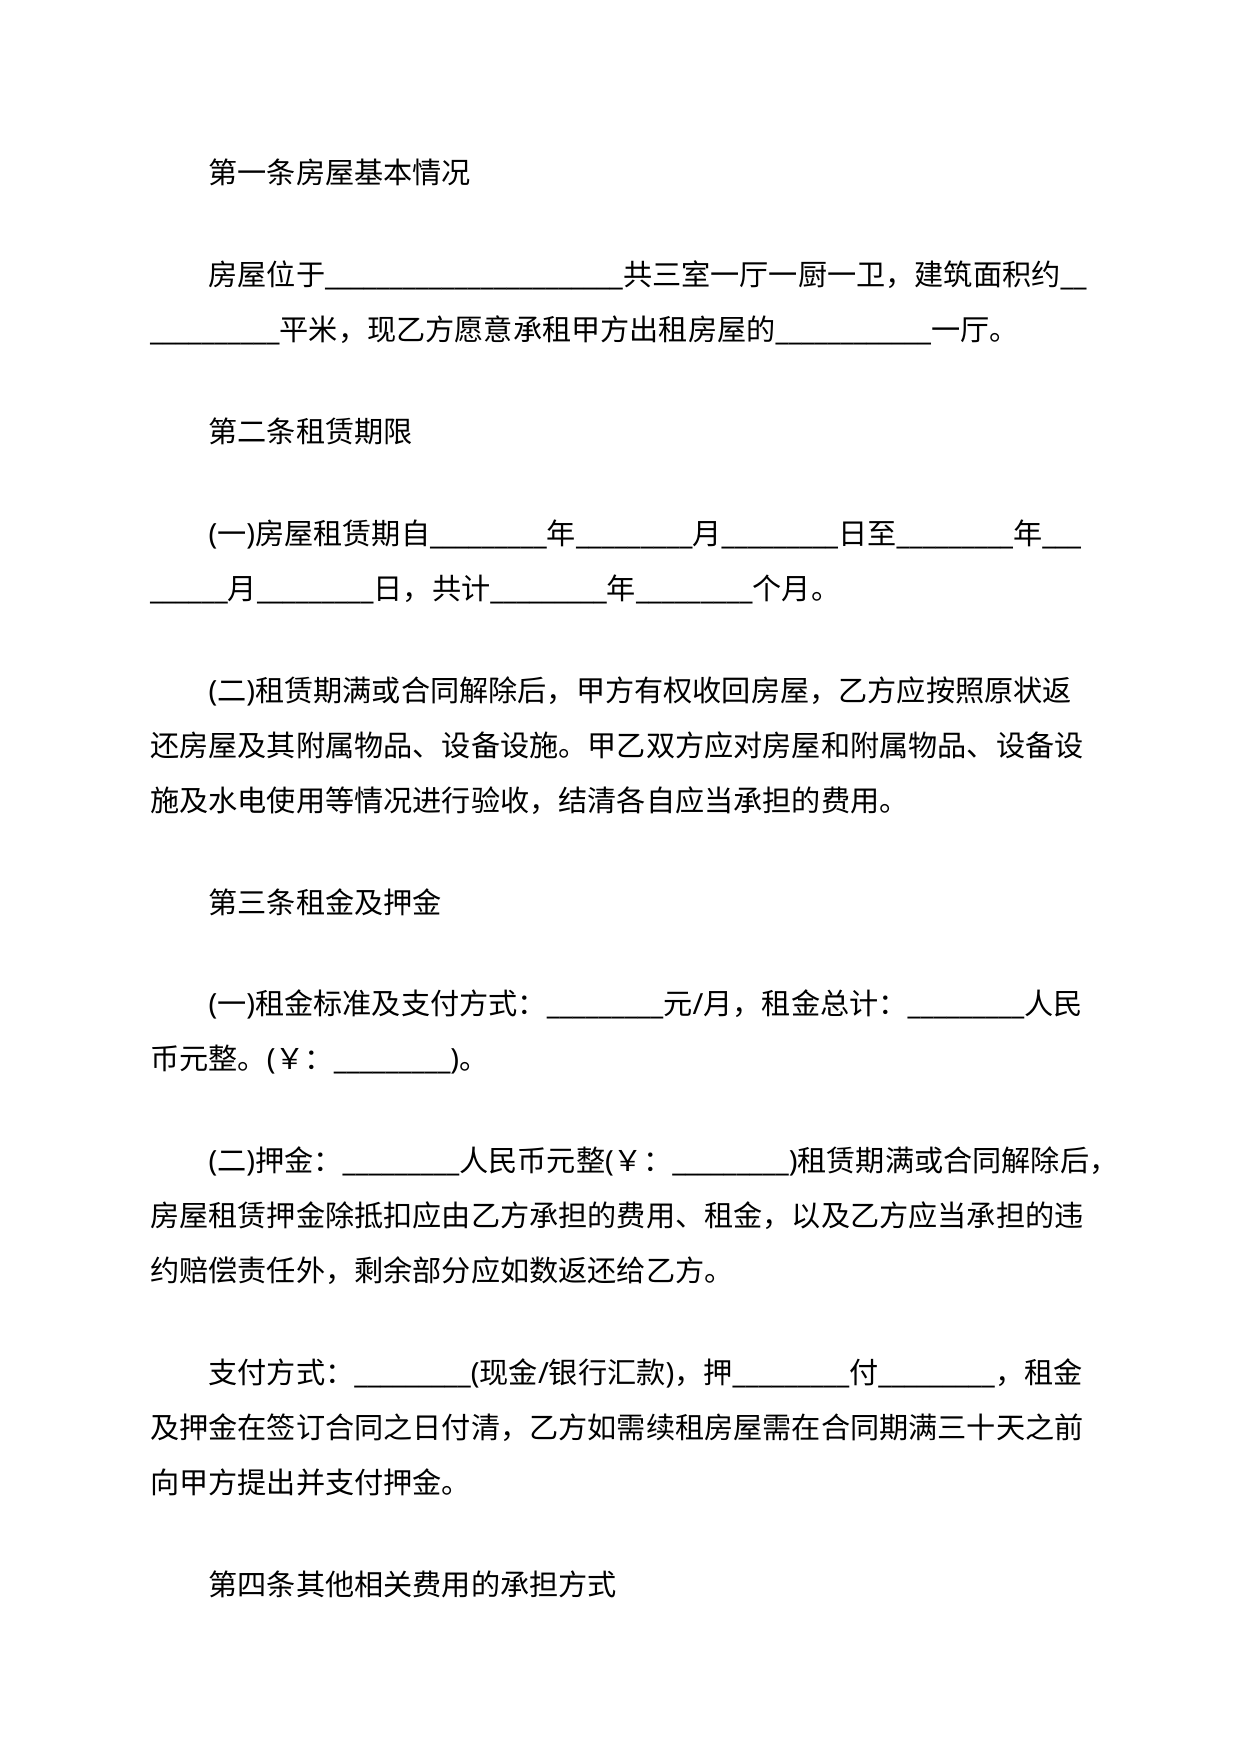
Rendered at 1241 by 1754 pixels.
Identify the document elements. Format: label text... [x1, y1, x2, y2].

text 第三条租金及押金 [150, 879, 1090, 921]
text (一)租金标准及支付方式：_________元/月，租金总计：_________人民币元整。(￥：_________)。 [150, 981, 1090, 1078]
text (二)押金：_________人民币元整(￥：_________)租赁期满或合同解除后，房屋租赁押金除抵扣应由乙方承担的费用、租金，以及乙方应当承担的违约赔偿责任外，剩余部分应如数返还给乙方。 [150, 1138, 1090, 1290]
text 支付方式：_________(现金/银行汇款)，押_________付_________，租金及押金在签订合同之日付清，乙方如需续租房屋需在合同期满三十天之前向甲方提出并支付押金。 [150, 1349, 1090, 1502]
text 第四条其他相关费用的承担方式 [150, 1561, 1090, 1603]
text (二)租赁期满或合同解除后，甲方有权收回房屋，乙方应按照原状返还房屋及其附属物品、设备设施。甲乙双方应对房屋和附属物品、设备设施及水电使用等情况进行验收，结清各自应当承担的费用。 [150, 667, 1090, 820]
text 房屋位于_______________________共三室一厅一厨一卫，建筑面积约____________平米，现乙方愿意承租甲方出租房屋的____________一厅。 [150, 252, 1090, 349]
text (一)房屋租赁期自_________年_________月_________日至_________年_________月_________日，共计_________年_________个月。 [150, 511, 1090, 608]
text 第二条租赁期限 [150, 409, 1090, 451]
text 第一条房屋基本情况 [150, 150, 1090, 192]
